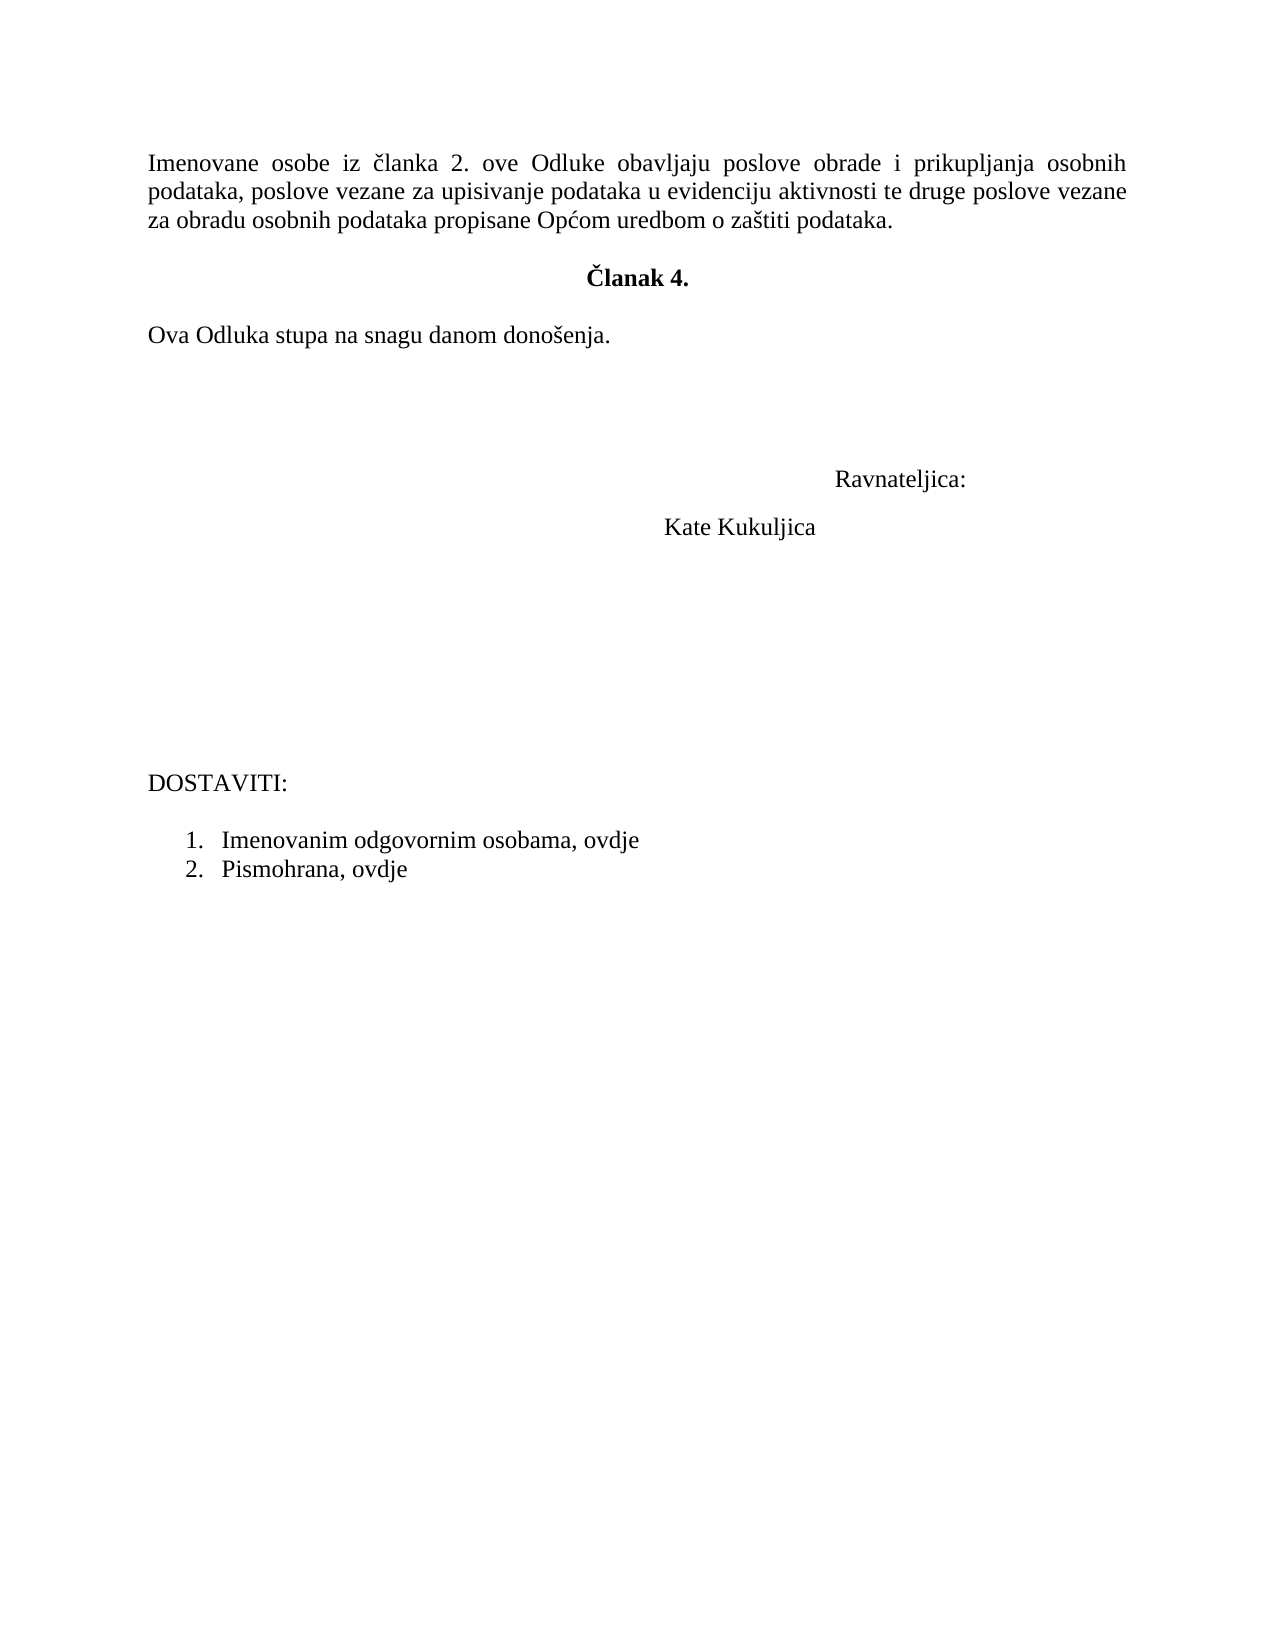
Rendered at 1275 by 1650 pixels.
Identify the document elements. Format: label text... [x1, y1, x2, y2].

text Imenovane osobe iz članka 2. ove Odluke obavljaju poslove obrade i prikupljanja osobnih podataka, poslove vezane za upisivanje podataka u evidenciju aktivnosti te druge poslove vezane za obradu osobnih podataka propisane Općom uredbom o zaštiti podataka. [148, 148, 1127, 234]
text Ravnateljica: [664, 464, 1127, 493]
text DOSTAVITI: [148, 768, 1127, 797]
list Pismohrana, ovdje [185, 854, 1127, 883]
text Članak 4. [148, 263, 1127, 291]
list Imenovanim odgovornim osobama, ovdje [185, 826, 1127, 854]
text Ova Odluka stupa na snagu danom donošenja. [148, 320, 1127, 349]
text Kate Kukuljica [664, 512, 1127, 540]
